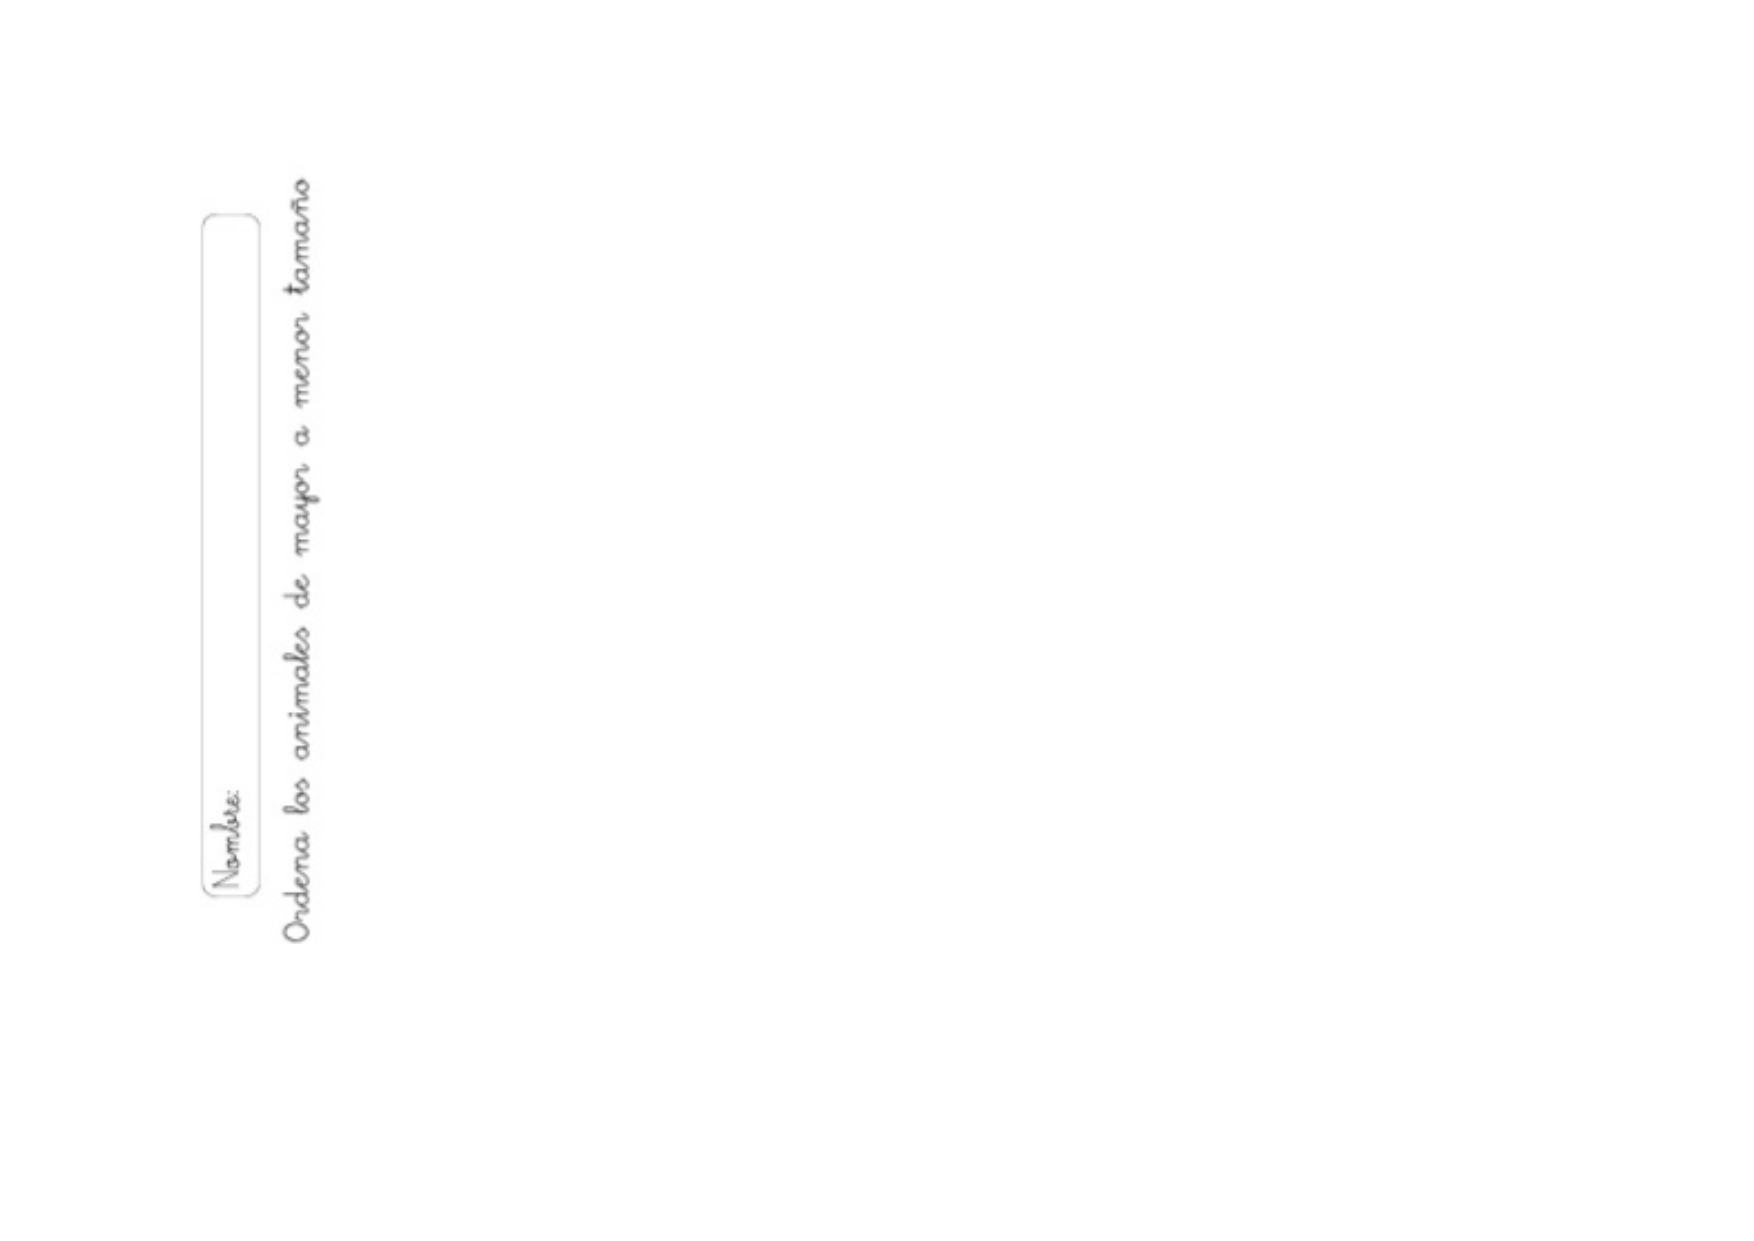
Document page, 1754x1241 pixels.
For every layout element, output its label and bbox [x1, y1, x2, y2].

picture [75, 75, 1491, 1075]
